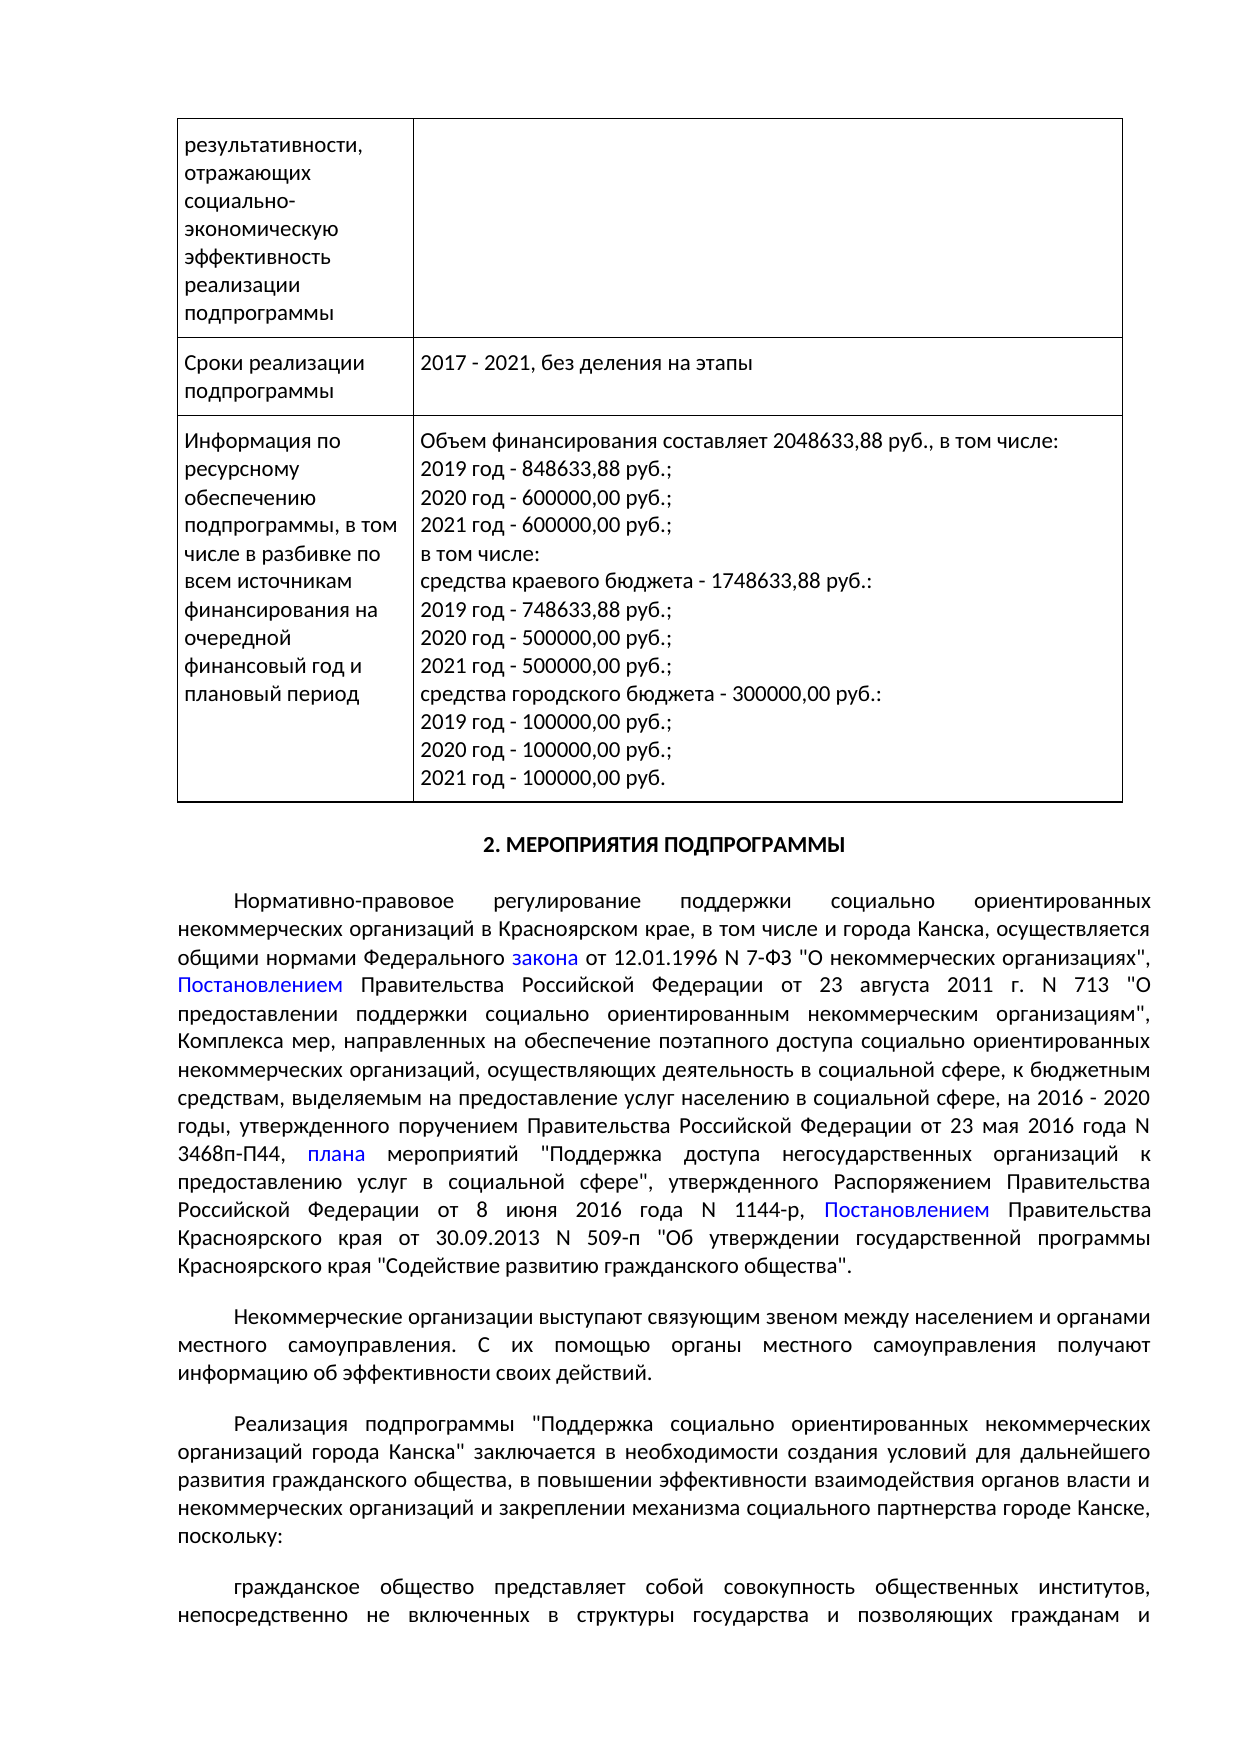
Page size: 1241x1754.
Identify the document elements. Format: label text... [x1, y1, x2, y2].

text Реализация подпрограммы "Поддержка социально ориентированных некоммерческих организаций города Канска" заключается в необходимости создания условий для дальнейшего развития гражданского общества, в повышении эффективности взаимодействия органов власти и некоммерческих организаций и закреплении механизма социального партнерства городе Канске, поскольку: [177, 1409, 1152, 1549]
title 2. МЕРОПРИЯТИЯ ПОДПРОГРАММЫ [177, 831, 1152, 858]
text Некоммерческие организации выступают связующим звеном между населением и органами местного самоуправления. С их помощью органы местного самоуправления получают информацию об эффективности своих действий. [177, 1302, 1152, 1386]
table_cell Сроки реализации подпрограммы [178, 338, 413, 415]
table_cell 2017 - 2021, без деления на этапы [414, 338, 1122, 415]
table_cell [178, 119, 413, 337]
table_cell Информация по ресурсному обеспечению подпрограммы, в том числе в разбивке по всем источникам финансирования на очередной финансовый год и плановый период [178, 416, 413, 801]
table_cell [414, 119, 1122, 337]
table_cell Объем финансирования составляет 2048633,88 руб., в том числе: 2019 год - 848633,88 руб.; 2020 год - 600000,00 руб.; 2021 год - 600000,00 руб.; в том числе: средства краевого бюджета - 1748633,88 руб.: 2019 год - 748633,88 руб.; 2020 год - 500000,00 руб.; 2021 год - 500000,00 руб.; средства городского бюджета - 300000,00 руб.: 2019 год - 100000,00 руб.; 2020 год - 100000,00 руб.; 2021 год - 100000,00 руб. [414, 416, 1122, 801]
text Нормативно-правовое регулирование поддержки социально ориентированных некоммерческих организаций в Красноярском крае, в том числе и города Канска, осуществляется общими нормами Федерального закона от 12.01.1996 N 7-ФЗ "О некоммерческих организациях", Постановлением Правительства Российской Федерации от 23 августа 2011 г. N 713 "О предоставлении поддержки социально ориентированным некоммерческим организациям", Комплекса мер, направленных на обеспечение поэтапного доступа социально ориентированных некоммерческих организаций, осуществляющих деятельность в социальной сфере, к бюджетным средствам, выделяемым на предоставление услуг населению в социальной сфере, на 2016 - 2020 годы, утвержденного поручением Правительства Российской Федерации от 23 мая 2016 года N 3468п-П44, плана мероприятий "Поддержка доступа негосударственных организаций к предоставлению услуг в социальной сфере", утвержденного Распоряжением Правительства Российской Федерации от 8 июня 2016 года N 1144-р, Постановлением Правительства Красноярского края от 30.09.2013 N 509-п "Об утверждении государственной программы Красноярского края "Содействие развитию гражданского общества". [177, 887, 1152, 1279]
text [177, 1572, 1152, 1628]
